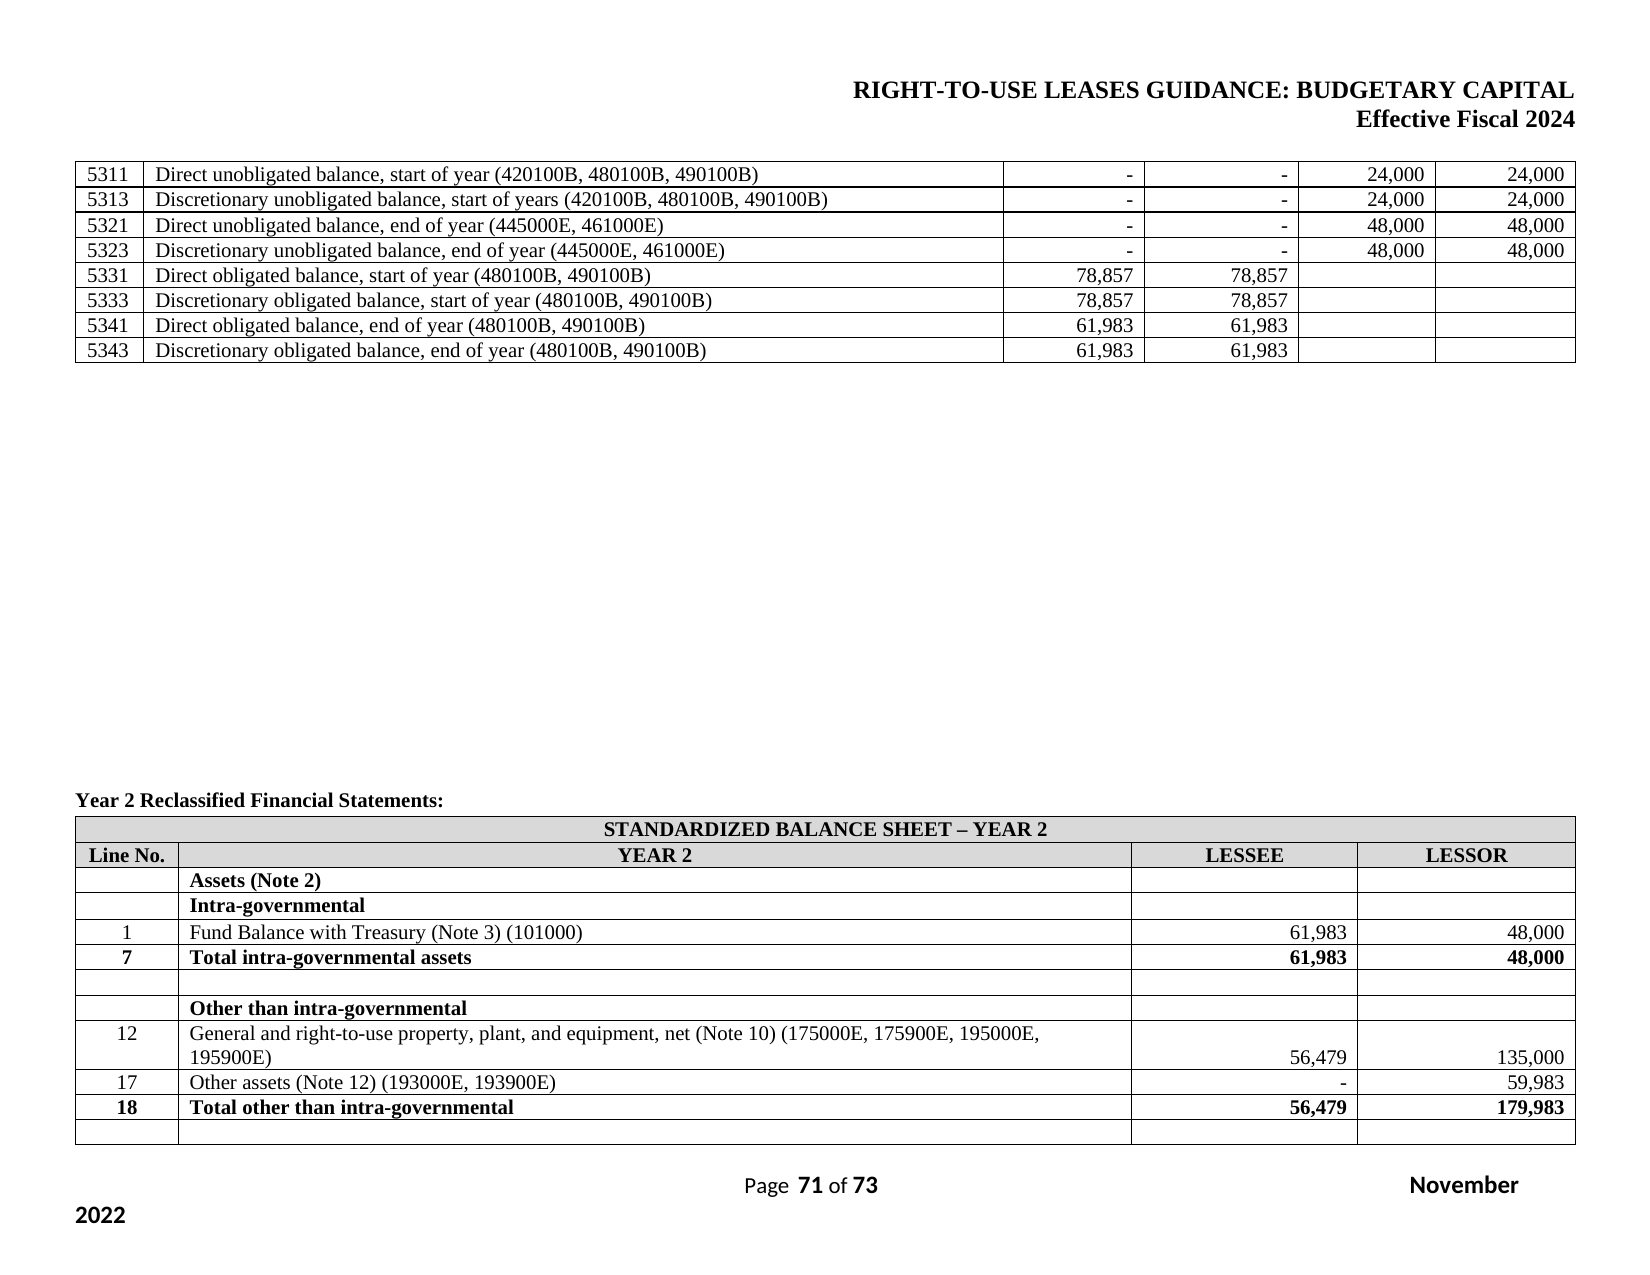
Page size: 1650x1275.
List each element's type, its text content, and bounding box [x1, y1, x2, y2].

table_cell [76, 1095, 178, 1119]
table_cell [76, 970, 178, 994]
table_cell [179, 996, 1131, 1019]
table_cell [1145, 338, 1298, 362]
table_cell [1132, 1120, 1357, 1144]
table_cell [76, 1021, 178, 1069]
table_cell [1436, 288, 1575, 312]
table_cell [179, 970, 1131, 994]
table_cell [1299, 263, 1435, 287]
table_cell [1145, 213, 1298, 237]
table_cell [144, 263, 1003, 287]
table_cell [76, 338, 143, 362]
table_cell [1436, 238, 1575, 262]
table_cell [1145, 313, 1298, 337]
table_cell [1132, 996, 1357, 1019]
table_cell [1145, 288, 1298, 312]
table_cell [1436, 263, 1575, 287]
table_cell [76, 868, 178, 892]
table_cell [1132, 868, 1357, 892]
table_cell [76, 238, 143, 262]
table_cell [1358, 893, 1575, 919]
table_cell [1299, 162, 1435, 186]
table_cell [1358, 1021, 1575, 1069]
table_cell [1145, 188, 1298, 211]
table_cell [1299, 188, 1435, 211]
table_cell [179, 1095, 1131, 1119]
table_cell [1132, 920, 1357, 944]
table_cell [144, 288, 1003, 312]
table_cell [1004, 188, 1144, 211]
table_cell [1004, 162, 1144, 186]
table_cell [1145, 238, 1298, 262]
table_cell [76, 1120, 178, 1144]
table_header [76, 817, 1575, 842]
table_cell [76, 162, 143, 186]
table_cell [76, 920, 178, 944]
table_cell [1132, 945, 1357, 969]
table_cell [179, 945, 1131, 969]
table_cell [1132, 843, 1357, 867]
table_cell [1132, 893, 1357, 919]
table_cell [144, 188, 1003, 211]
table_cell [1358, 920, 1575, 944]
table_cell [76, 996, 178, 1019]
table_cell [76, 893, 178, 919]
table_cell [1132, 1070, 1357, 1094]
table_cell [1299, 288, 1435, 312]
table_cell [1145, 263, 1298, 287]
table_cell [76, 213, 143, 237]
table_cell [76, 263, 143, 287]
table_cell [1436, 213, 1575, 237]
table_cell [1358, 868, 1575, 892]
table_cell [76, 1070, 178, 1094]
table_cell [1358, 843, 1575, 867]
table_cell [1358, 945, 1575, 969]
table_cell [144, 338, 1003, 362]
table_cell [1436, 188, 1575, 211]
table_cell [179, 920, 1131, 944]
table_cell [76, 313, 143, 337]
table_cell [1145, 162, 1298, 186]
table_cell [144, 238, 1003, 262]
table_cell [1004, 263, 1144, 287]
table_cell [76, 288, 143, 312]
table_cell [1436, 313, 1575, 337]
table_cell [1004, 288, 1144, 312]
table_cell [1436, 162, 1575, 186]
text Year 2 Reclassified Financial Statements: [75, 788, 1575, 812]
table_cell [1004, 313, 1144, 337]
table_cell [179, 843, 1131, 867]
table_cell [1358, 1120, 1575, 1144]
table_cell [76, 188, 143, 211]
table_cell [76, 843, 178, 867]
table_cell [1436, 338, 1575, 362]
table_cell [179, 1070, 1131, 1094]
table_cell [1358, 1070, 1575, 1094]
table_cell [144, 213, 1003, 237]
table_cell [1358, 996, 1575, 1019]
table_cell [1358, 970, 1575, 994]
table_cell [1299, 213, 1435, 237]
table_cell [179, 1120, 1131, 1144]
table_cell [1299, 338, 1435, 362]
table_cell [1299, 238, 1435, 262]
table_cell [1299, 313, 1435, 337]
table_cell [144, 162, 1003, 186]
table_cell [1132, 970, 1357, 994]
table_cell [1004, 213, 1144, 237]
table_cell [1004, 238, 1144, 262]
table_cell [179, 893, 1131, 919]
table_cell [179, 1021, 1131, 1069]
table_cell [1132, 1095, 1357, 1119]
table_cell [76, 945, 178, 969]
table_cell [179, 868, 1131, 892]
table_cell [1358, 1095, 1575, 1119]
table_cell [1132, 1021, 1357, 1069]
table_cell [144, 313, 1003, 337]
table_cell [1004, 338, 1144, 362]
